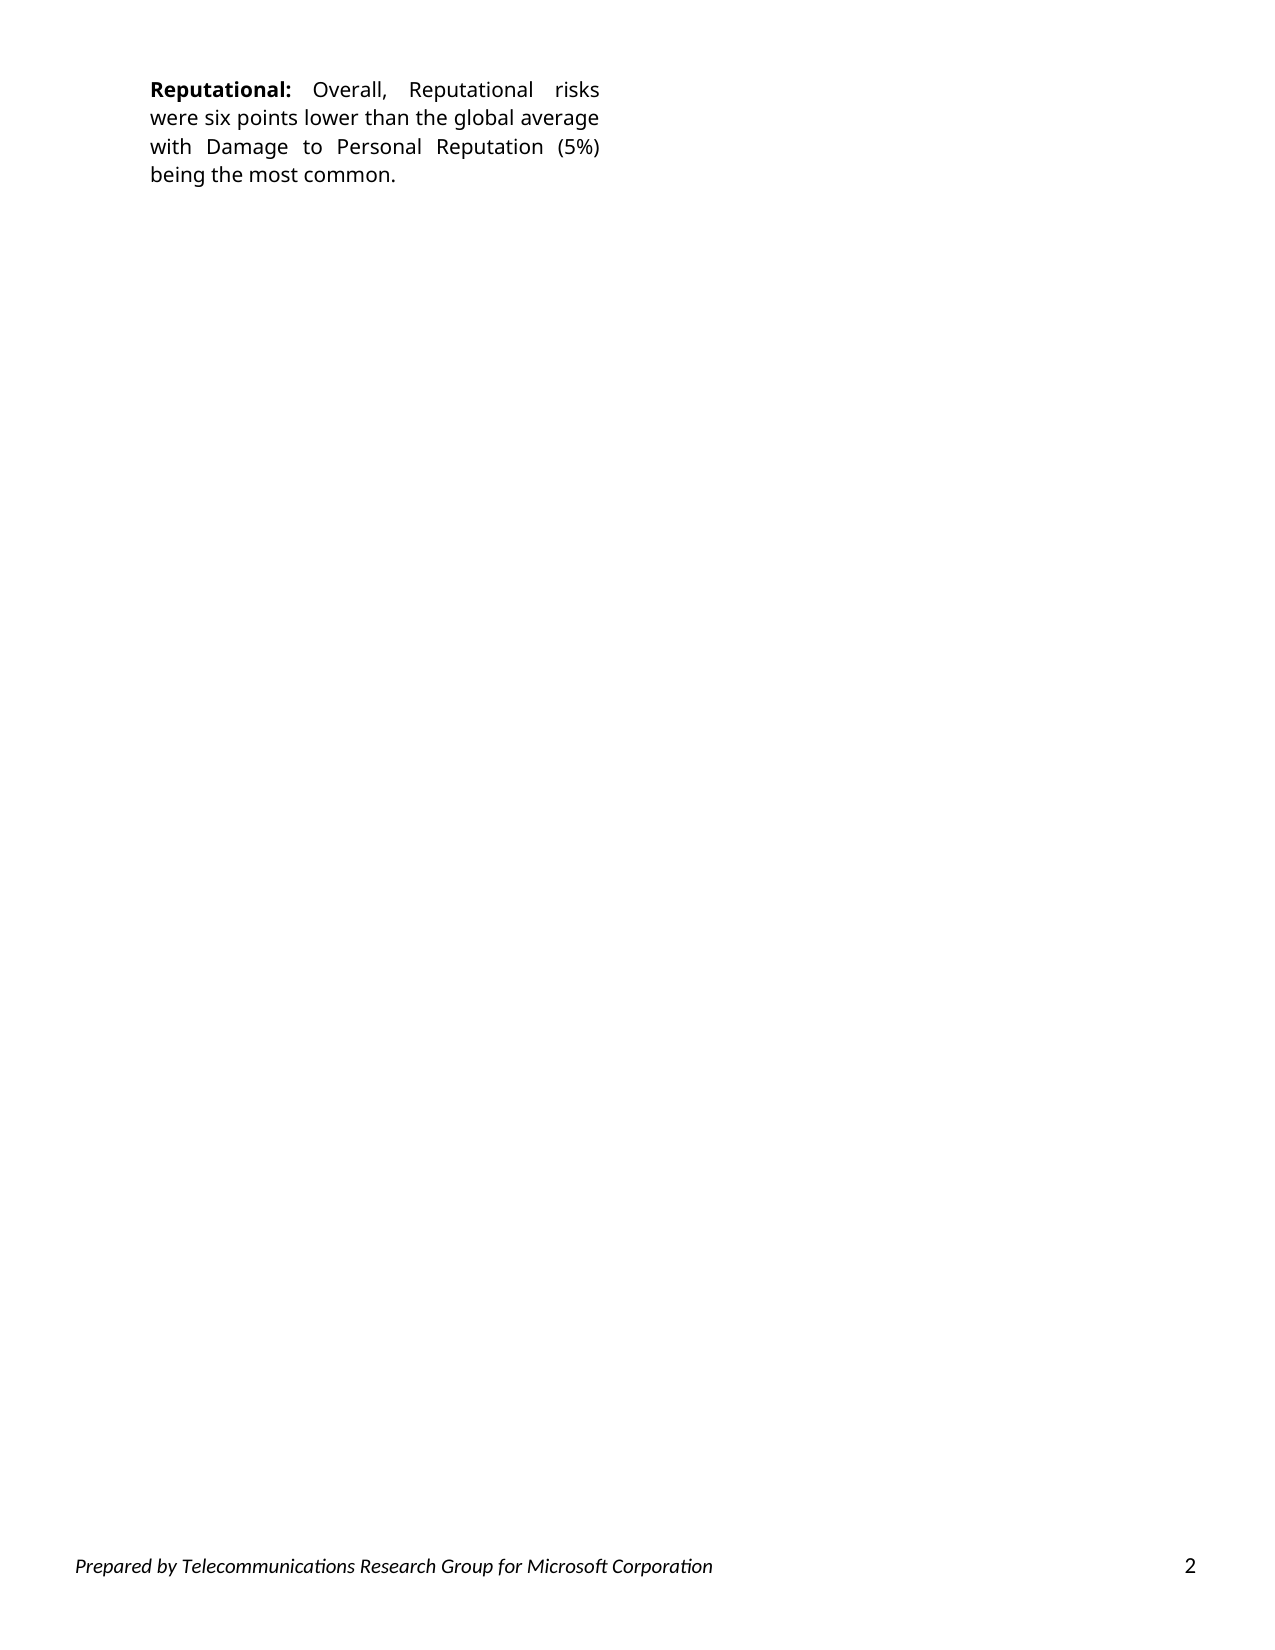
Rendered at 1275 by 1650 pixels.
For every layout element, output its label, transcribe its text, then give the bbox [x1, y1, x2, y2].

text Reputational: Overall, Reputational risks were six points lower than the global average with Damage to Personal Reputation (5%) being the most common.2 Targets of online risks often named people they knew as perpetrators [150, 75, 600, 189]
